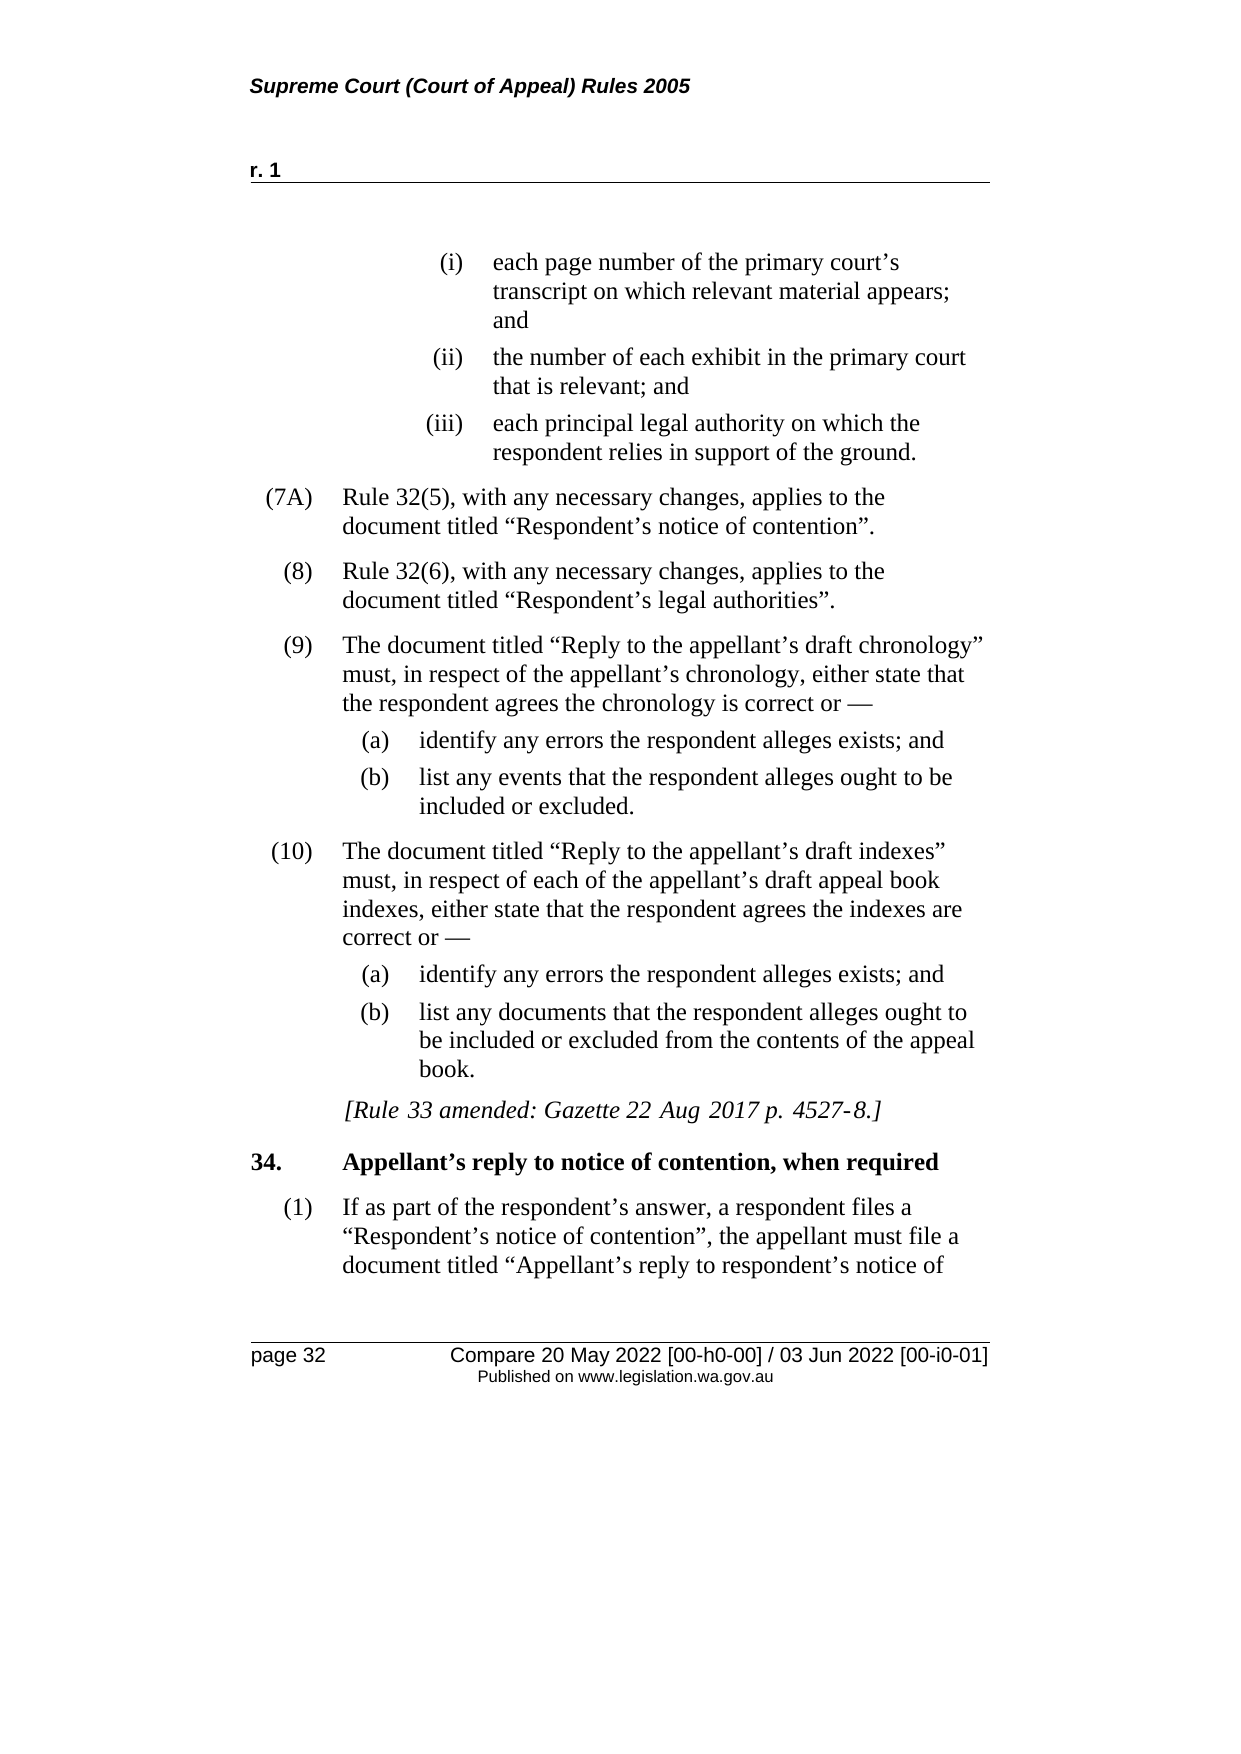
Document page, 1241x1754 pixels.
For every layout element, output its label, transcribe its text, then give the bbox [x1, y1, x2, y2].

text (10) The document titled “Reply to the appellant’s draft indexes” must, in respect of each of the appellant’s draft appeal book indexes, either state that the respondent agrees the indexes are correct or — [251, 836, 990, 951]
text (9) The document titled “Reply to the appellant’s draft chronology” must, in respect of the appellant’s chronology, either state that the respondent agrees the chronology is correct or — [251, 630, 990, 717]
text (a) identify any errors the respondent alleges exists; and [251, 725, 990, 754]
text (a) identify any errors the respondent alleges exists; and [251, 959, 990, 988]
text (iii) each principal legal authority on which the respondent relies in support of the ground. [251, 408, 990, 465]
subtitle 34. Appellant’s reply to notice of contention, when required [251, 1147, 990, 1176]
text (ii) the number of each exhibit in the primary court that is relevant; and [251, 342, 990, 399]
text (8) Rule 32(6), with any necessary changes, applies to the document titled “Respondent’s legal authorities”. [251, 556, 990, 614]
text (b) list any events that the respondent alleges ought to be included or excluded. [251, 762, 990, 819]
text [251, 1192, 990, 1279]
text [Rule 33 amended: Gazette 22 Aug 2017 p. 4527-8.] [251, 1095, 990, 1124]
text (b) list any documents that the respondent alleges ought to be included or excluded from the contents of the appeal book. [251, 997, 990, 1083]
text (i) each page number of the primary court’s transcript on which relevant material appears; and [251, 247, 990, 334]
text (7A) Rule 32(5), with any necessary changes, applies to the document titled “Respondent’s notice of contention”. [251, 482, 990, 539]
